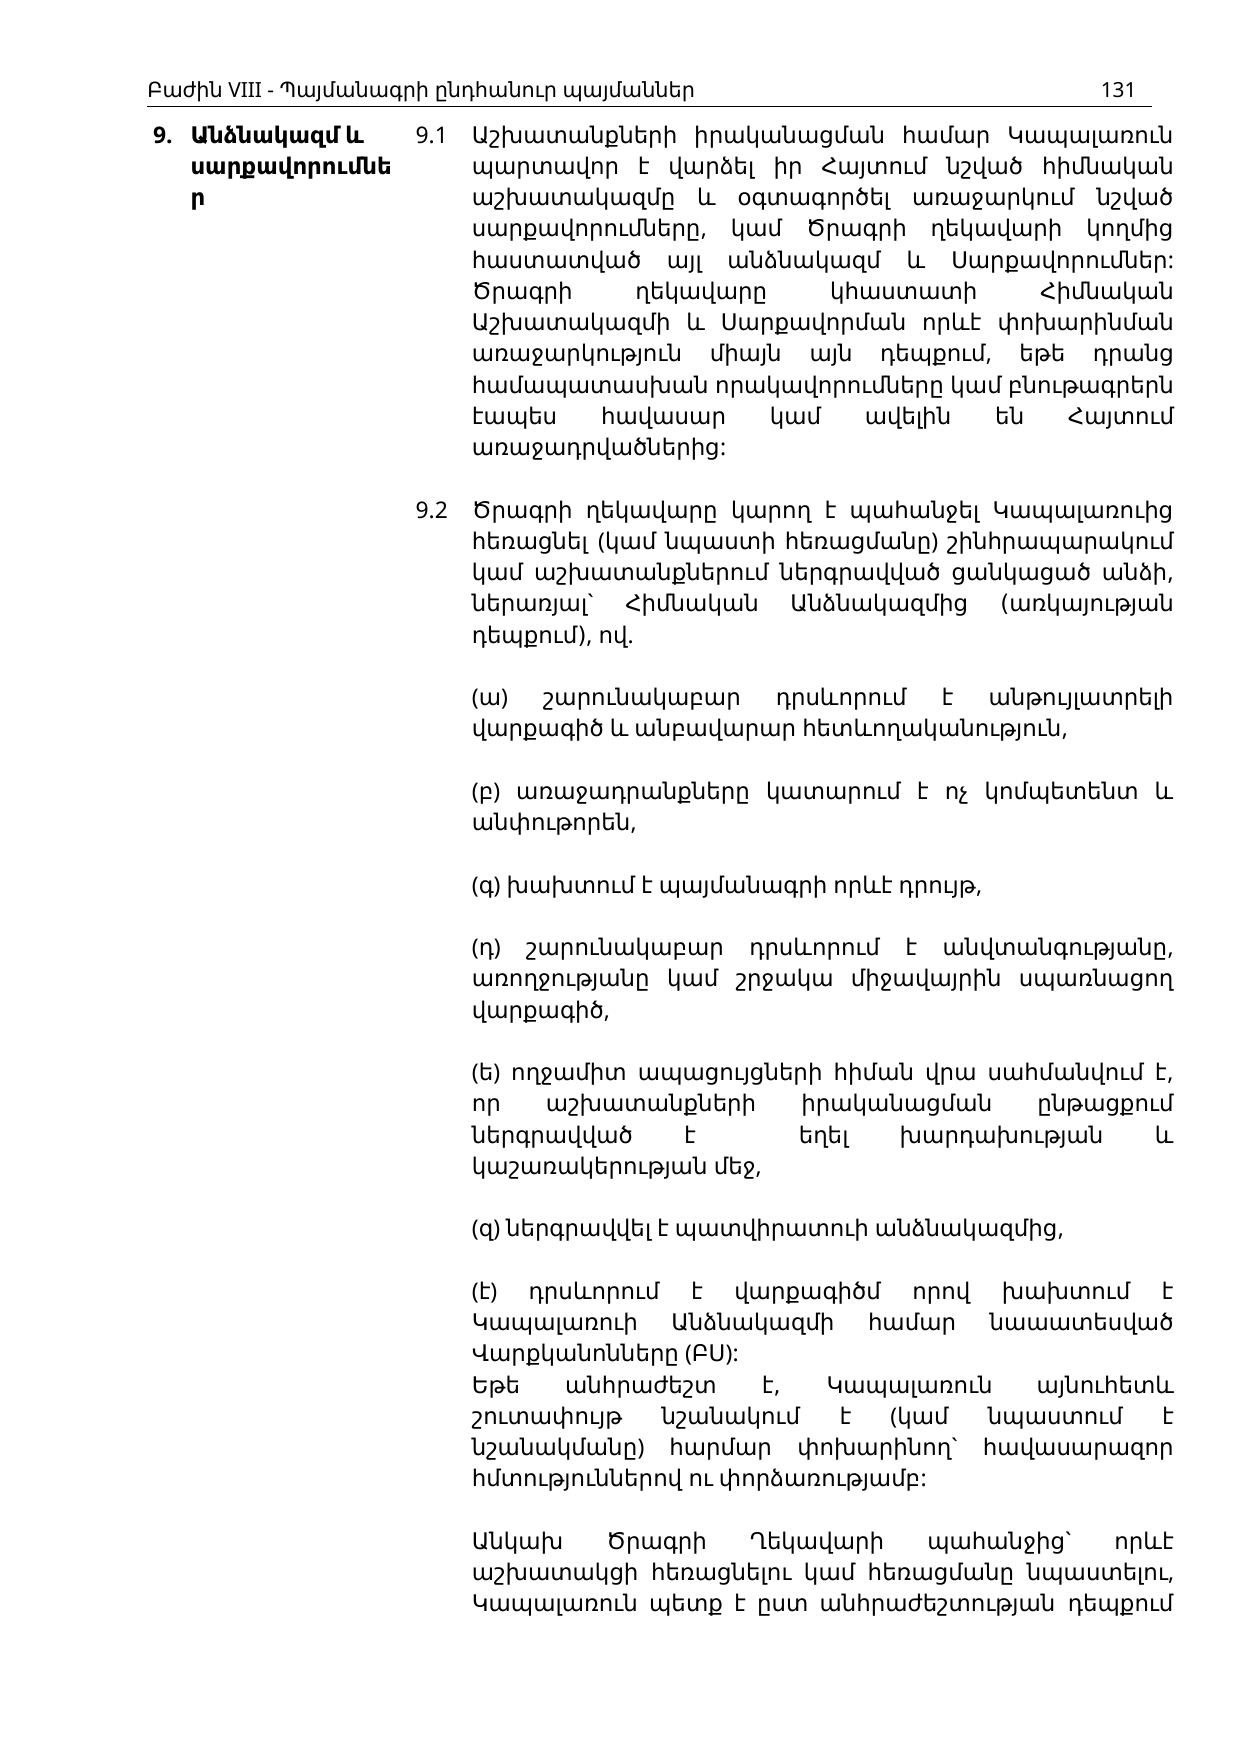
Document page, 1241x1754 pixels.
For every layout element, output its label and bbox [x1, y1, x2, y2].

table_cell [147, 119, 409, 1618]
table_cell [410, 119, 1180, 1618]
